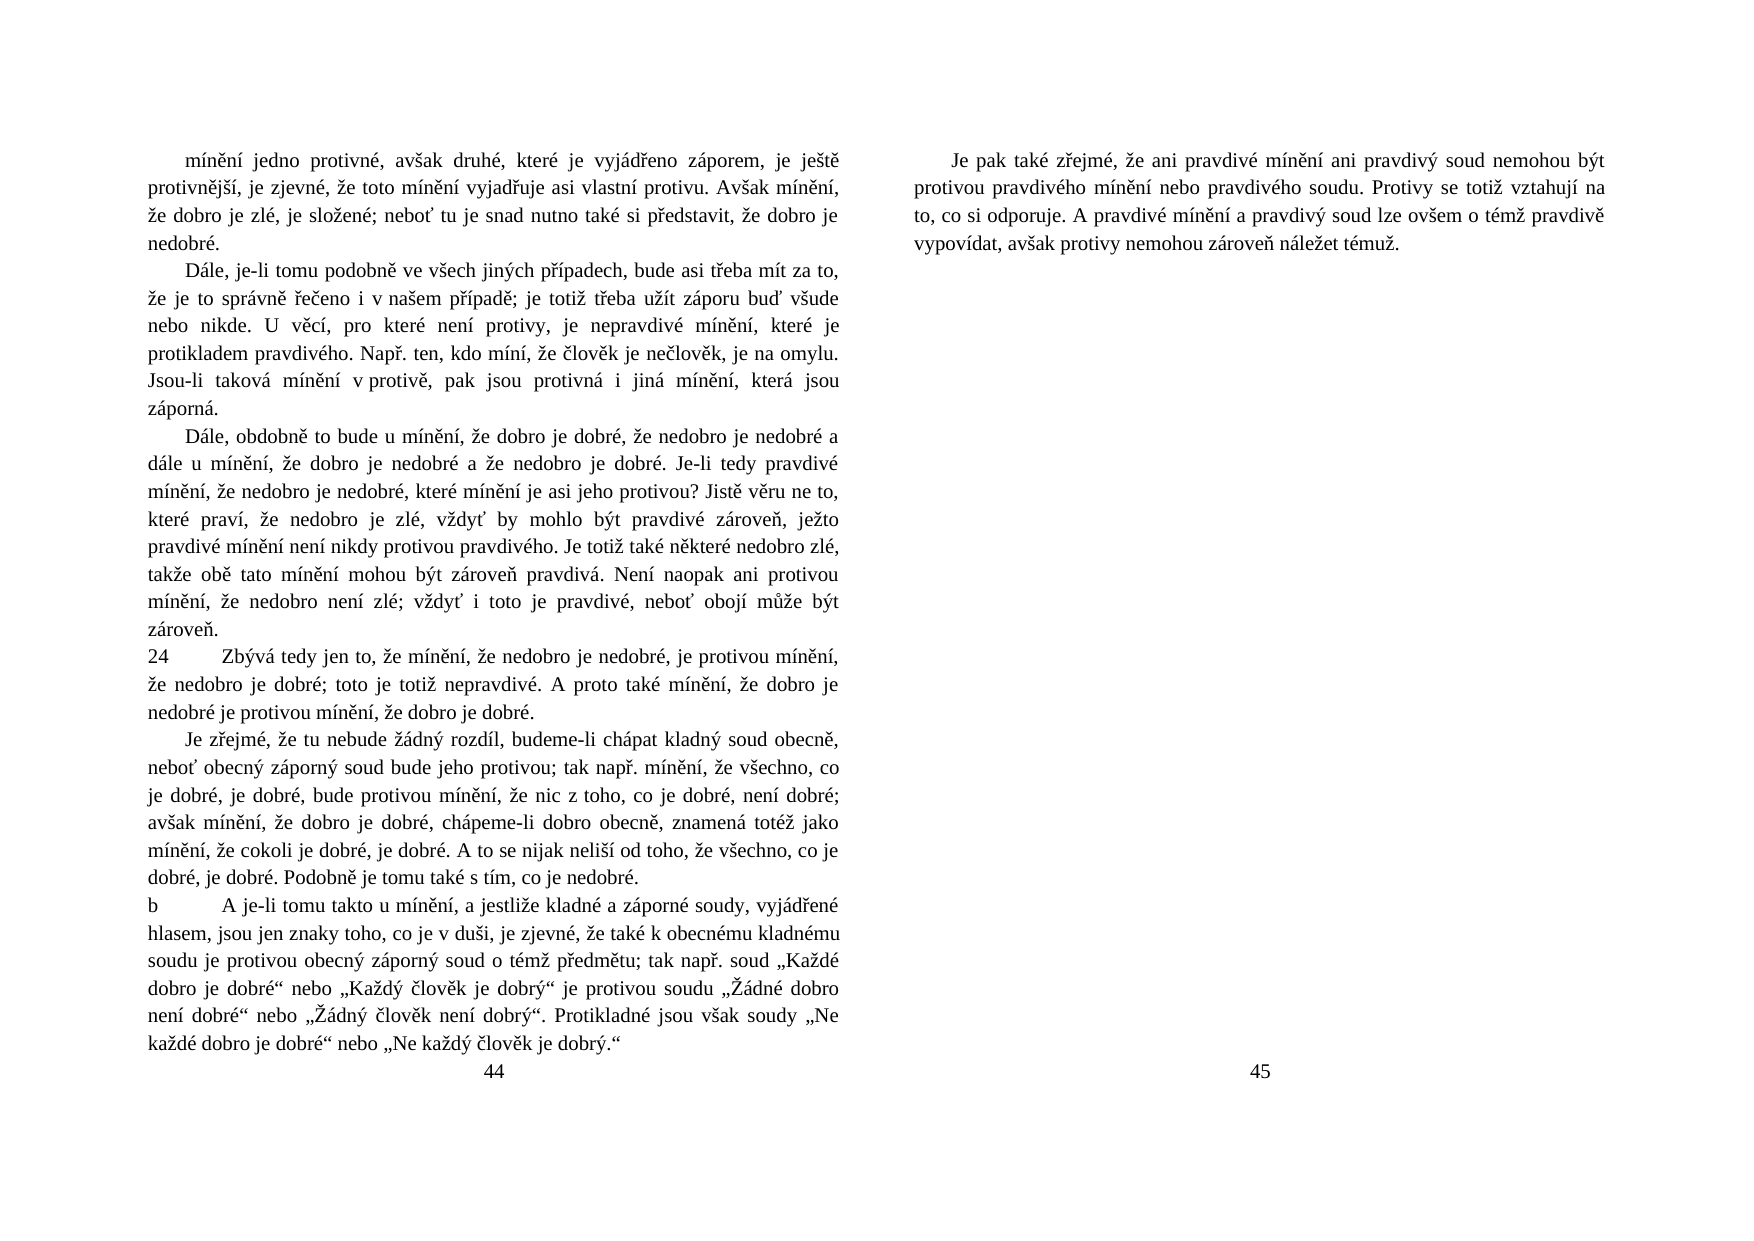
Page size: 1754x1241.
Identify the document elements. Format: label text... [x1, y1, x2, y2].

text Dále, obdobně to bude u mínění, že dobro je dobré, že nedobro je nedobré a dále u mínění, že dobro je nedobré a že nedobro je dobré. Je-li tedy pravdivé mínění, že nedobro je nedobré, které mínění je asi jeho protivou? Jistě věru ne to, které praví, že nedobro je zlé, vždyť by mohlo být pravdivé zároveň, ježto pravdivé mínění není nikdy protivou pravdivého. Je totiž také některé nedobro zlé, takže obě tato mínění mohou být zároveň pravdivá. Není naopak ani protivou mínění, že nedobro není zlé; vždyť i toto je pravdivé, neboť obojí může být zároveň. [148, 424, 840, 641]
text mínění jedno protivné, avšak druhé, které je vyjádřeno záporem, je ještě protivnější, je zjevné, že toto mínění vyjadřuje asi vlastní protivu. Avšak mínění, že dobro je zlé, je složené; neboť tu je snad nutno také si představit, že dobro je nedobré. [148, 148, 840, 254]
text 24 Zbývá tedy jen to, že mínění, že nedobro je nedobré, je protivou mínění, že nedobro je dobré; toto je totiž nepravdivé. A proto také mínění, že dobro je nedobré je protivou mínění, že dobro je dobré. [148, 644, 840, 724]
text Dále, je-li tomu podobně ve všech jiných případech, bude asi třeba mít za to, že je to správně řečeno i v našem případě; je totiž třeba užít záporu buď všude nebo nikde. U věcí, pro které není protivy, je nepravdivé mínění, které je protikladem pravdivého. Např. ten, kdo míní, že člověk je nečlověk, je na omylu. Jsou-li taková mínění v protivě, pak jsou protivná i jiná mínění, která jsou záporná. [148, 258, 840, 420]
text b A je-li tomu takto u mínění, a jestliže kladné a záporné soudy, vyjádřené hlasem, jsou jen znaky toho, co je v duši, je zjevné, že také k obecnému kladnému soudu je protivou obecný záporný soud o témž předmětu; tak např. soud „Každé dobro je dobré“ nebo „Každý člověk je dobrý“ je protivou soudu „Žádné dobro není dobré“ nebo „Žádný člověk není dobrý“. Protikladné jsou však soudy „Ne každé dobro je dobré“ nebo „Ne každý člověk je dobrý.“ [148, 893, 840, 1055]
text 45 [914, 1058, 1606, 1083]
text 44 [148, 1058, 840, 1083]
text Je zřejmé, že tu nebude žádný rozdíl, budeme-li chápat kladný soud obecně, neboť obecný záporný soud bude jeho protivou; tak např. mínění, že všechno, co je dobré, je dobré, bude protivou mínění, že nic z toho, co je dobré, není dobré; avšak mínění, že dobro je dobré, chápeme-li dobro obecně, znamená totéž jako mínění, že cokoli je dobré, je dobré. A to se nijak neliší od toho, že všechno, co je dobré, je dobré. Podobně je tomu také s tím, co je nedobré. [148, 727, 840, 889]
text Je pak také zřejmé, že ani pravdivé mínění ani pravdivý soud nemohou být protivou pravdivého mínění nebo pravdivého soudu. Protivy se totiž vztahují na to, co si odporuje. A pravdivé mínění a pravdivý soud lze ovšem o témž pravdivě vypovídat, avšak protivy nemohou zároveň náležet témuž. [914, 148, 1606, 254]
